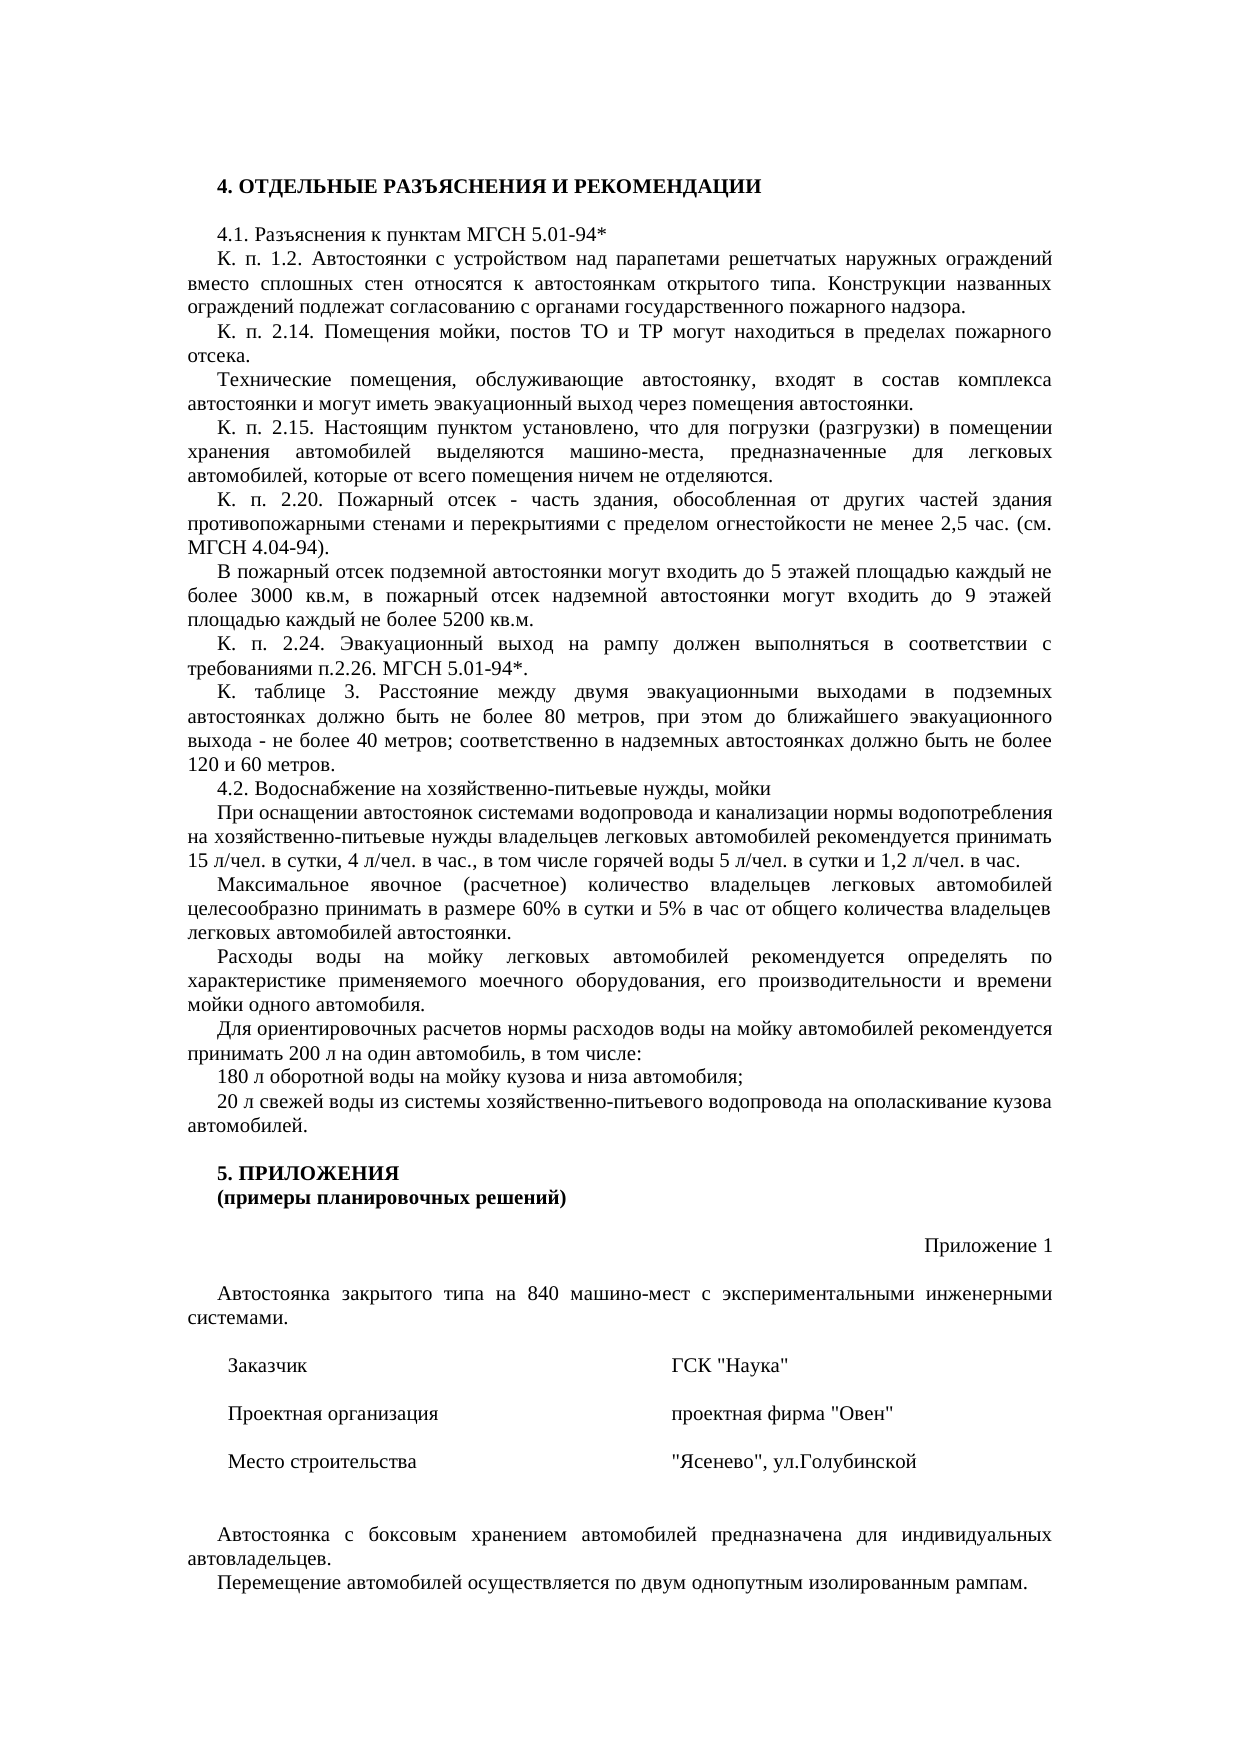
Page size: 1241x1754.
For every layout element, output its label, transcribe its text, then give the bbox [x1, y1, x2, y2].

text Автостоянка закрытого типа на 840 машино-мест с экспериментальными инженерными системами. [187, 1281, 1053, 1329]
text Для ориентировочных расчетов нормы расходов воды на мойку автомобилей рекомендуется принимать 200 л на один автомобиль, в том числе: [187, 1016, 1053, 1064]
table_header Заказчик [187, 1353, 631, 1401]
text При оснащении автостоянок системами водопровода и канализации нормы водопотребления на хозяйственно-питьевые нужды владельцев легковых автомобилей рекомендуется принимать 15 л/чел. в сутки, 4 л/чел. в час., в том числе горячей воды 5 л/чел. в сутки и 1,2 л/чел. в час. [187, 800, 1053, 872]
table_cell "Ясенево", ул.Голубинской [631, 1449, 1037, 1497]
text 4.2. Водоснабжение на хозяйственно-питьевые нужды, мойки [187, 776, 1053, 800]
subtitle 5. ПРИЛОЖЕНИЯ [187, 1161, 1053, 1185]
text Приложение 1 [187, 1233, 1053, 1257]
text 180 л оборотной воды на мойку кузова и низа автомобиля; [187, 1064, 1053, 1088]
text К. таблице 3. Расстояние между двумя эвакуационными выходами в подземных автостоянках должно быть не более 80 метров, при этом до ближайшего эвакуационного выхода - не более 40 метров; соответственно в надземных автостоянках должно быть не более 120 и 60 метров. [187, 679, 1053, 776]
text Расходы воды на мойку легковых автомобилей рекомендуется определять по характеристике применяемого моечного оборудования, его производительности и времени мойки одного автомобиля. [187, 944, 1053, 1016]
text К. п. 2.14. Помещения мойки, постов ТО и ТР могут находиться в пределах пожарного отсека. [187, 318, 1053, 367]
text Максимальное явочное (расчетное) количество владельцев легковых автомобилей целесообразно принимать в размере 60% в сутки и 5% в час от общего количества владельцев легковых автомобилей автостоянки. [187, 872, 1053, 944]
text Технические помещения, обслуживающие автостоянку, входят в состав комплекса автостоянки и могут иметь эвакуационный выход через помещения автостоянки. [187, 367, 1053, 415]
text 20 л свежей воды из системы хозяйственно-питьевого водопровода на ополаскивание кузова автомобилей. [187, 1088, 1053, 1137]
table_cell проектная фирма "Овен" [631, 1401, 1037, 1449]
text В пожарный отсек подземной автостоянки могут входить до 5 этажей площадью каждый не более 3000 кв.м, в пожарный отсек надземной автостоянки могут входить до 9 этажей площадью каждый не более 5200 кв.м. [187, 559, 1053, 631]
text К. п. 2.24. Эвакуационный выход на рампу должен выполняться в соответствии с требованиями п.2.26. МГСН 5.01-94*. [187, 631, 1053, 679]
text К. п. 1.2. Автостоянки с устройством над парапетами решетчатых наружных ограждений вместо сплошных стен относятся к автостоянкам открытого типа. Конструкции названных ограждений подлежат согласованию с органами государственного пожарного надзора. [187, 246, 1053, 318]
table_cell Место строительства [187, 1449, 631, 1497]
text Автостоянка с боксовым хранением автомобилей предназначена для индивидуальных автовладельцев. [187, 1522, 1053, 1570]
subtitle 4. ОТДЕЛЬНЫЕ РАЗЪЯСНЕНИЯ И РЕКОМЕНДАЦИИ [187, 174, 1053, 198]
text К. п. 2.15. Настоящим пунктом установлено, что для погрузки (разгрузки) в помещении хранения автомобилей выделяются машино-места, предназначенные для легковых автомобилей, которые от всего помещения ничем не отделяются. [187, 415, 1053, 487]
table_header ГСК "Наука" [631, 1353, 1037, 1401]
text К. п. 2.20. Пожарный отсек - часть здания, обособленная от других частей здания противопожарными стенами и перекрытиями с пределом огнестойкости не менее 2,5 час. (см. МГСН 4.04-94). [187, 487, 1053, 559]
subtitle (примеры планировочных решений) [187, 1185, 1053, 1209]
text Перемещение автомобилей осуществляется по двум однопутным изолированным рампам. [187, 1570, 1053, 1594]
table_cell Проектная организация [187, 1401, 631, 1449]
text 4.1. Разъяснения к пунктам МГСН 5.01-94* [187, 222, 1053, 246]
